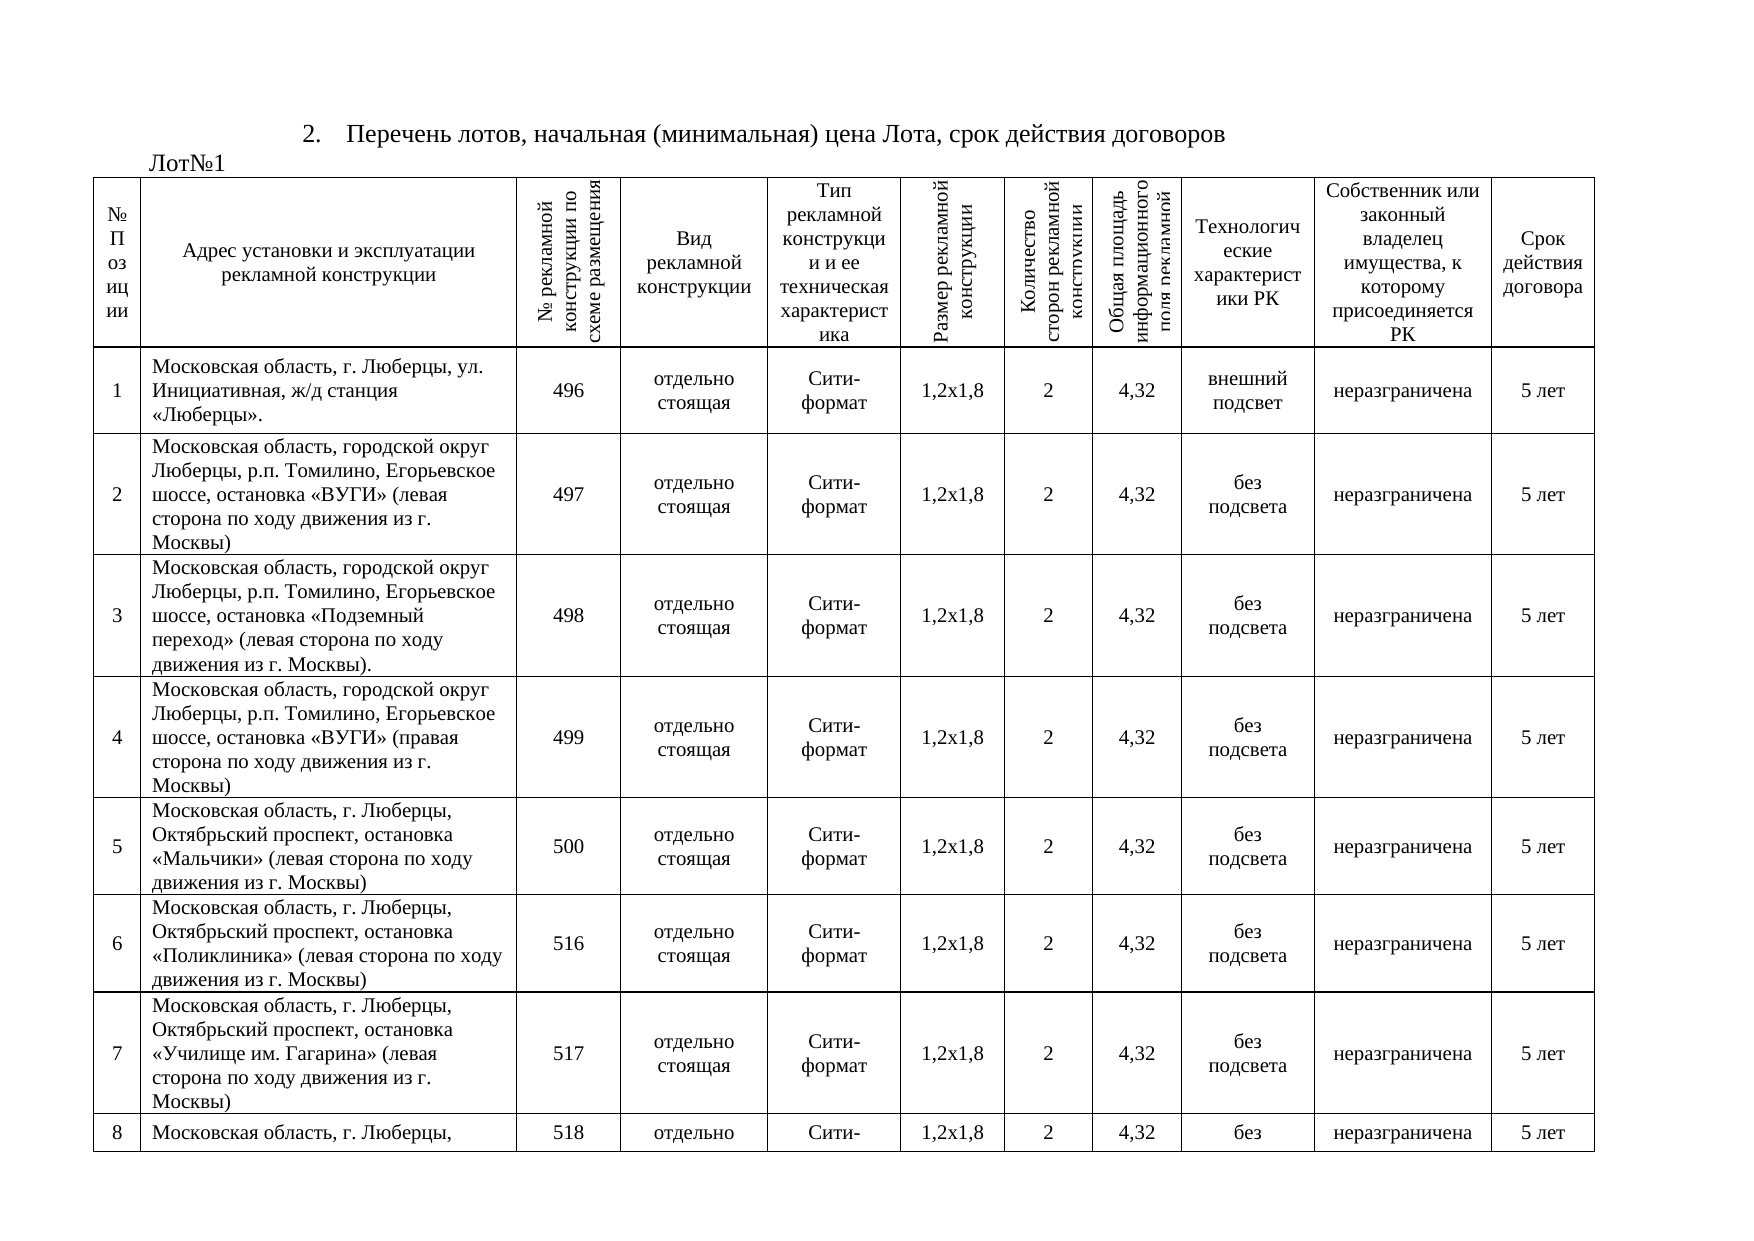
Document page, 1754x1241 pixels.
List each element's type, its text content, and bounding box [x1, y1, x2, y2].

table_cell неразграничена [1315, 555, 1491, 676]
table_cell отдельно стоящая [621, 895, 767, 991]
table_cell 4,32 [1093, 434, 1181, 554]
table_cell Московская область, г. Люберцы, Октябрьский проспект, остановка «Мальчики» (левая сторона по ходу движения из г. Москвы) [141, 798, 516, 894]
table_cell Сити-формат [768, 348, 900, 433]
table_cell 2 [1005, 1114, 1092, 1151]
table_cell неразграничена [1315, 895, 1491, 991]
table_cell Сити-формат [768, 677, 900, 797]
table_cell 4 [94, 677, 140, 797]
table_cell Сити-формат [768, 798, 900, 894]
table_cell Московская область, городской округ Люберцы, р.п. Томилино, Егорьевское шоссе, остановка «Подземный переход» (левая сторона по ходу движения из г. Москвы). [141, 555, 516, 676]
table_cell без подсвета [1182, 895, 1314, 991]
table_cell отдельно стоящая [621, 555, 767, 676]
table_cell 499 [517, 677, 620, 797]
table_cell Московская область, г. Люберцы, ул. Инициативная, ж/д станция «Люберцы». [141, 348, 516, 433]
table_cell 8 [94, 1114, 140, 1151]
table_cell Московская область, г. Люберцы, Октябрьский проспект, остановка «Поликлиника» (левая сторона по ходу движения из г. Москвы) [141, 895, 516, 991]
table_cell без подсвета [1182, 434, 1314, 554]
table_cell 516 [517, 895, 620, 991]
table_header Вид рекламной конструкции [621, 178, 767, 346]
text Лот№1 [149, 148, 1379, 177]
table_cell 5 лет [1492, 895, 1594, 991]
table_cell 1,2х1,8 [901, 993, 1004, 1113]
table_cell без подсвета [1182, 798, 1314, 894]
table_cell Сити-формат [768, 1114, 900, 1151]
table_cell отдельно стоящая [621, 1114, 767, 1151]
table_cell 5 лет [1492, 1114, 1594, 1151]
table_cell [141, 1114, 516, 1151]
table_cell 1,2х1,8 [901, 798, 1004, 894]
table_cell 496 [517, 348, 620, 433]
table_cell 5 лет [1492, 434, 1594, 554]
table_cell 2 [1005, 895, 1092, 991]
table_cell без подсвета [1182, 555, 1314, 676]
table_cell отдельно стоящая [621, 993, 767, 1113]
table_cell 2 [1005, 348, 1092, 433]
table_cell отдельно стоящая [621, 434, 767, 554]
table_cell 5 лет [1492, 993, 1594, 1113]
table_cell 5 лет [1492, 798, 1594, 894]
table_cell без подсвета [1182, 1114, 1314, 1151]
table_cell 4,32 [1093, 677, 1181, 797]
table_header № рекламной конструкции по схеме размещения [517, 178, 620, 346]
list Перечень лотов, начальная (минимальная) цена Лота, срок действия договоров [149, 118, 1379, 148]
table_cell 4,32 [1093, 348, 1181, 433]
table_cell Сити-формат [768, 993, 900, 1113]
table_header Срок действия договора [1492, 178, 1594, 346]
table_cell неразграничена [1315, 434, 1491, 554]
table_cell без подсвета [1182, 677, 1314, 797]
table_cell 5 лет [1492, 555, 1594, 676]
table_cell 2 [1005, 677, 1092, 797]
table_cell 1,2х1,8 [901, 895, 1004, 991]
table_cell 1 [94, 348, 140, 433]
table_cell неразграничена [1315, 798, 1491, 894]
table_cell 4,32 [1093, 895, 1181, 991]
table_cell 5 лет [1492, 348, 1594, 433]
table_cell 5 [94, 798, 140, 894]
table_cell 5 лет [1492, 677, 1594, 797]
table_header Тип рекламной конструкции и ее техническая характеристика [768, 178, 900, 346]
table_cell 4,32 [1093, 993, 1181, 1113]
table_cell Сити-формат [768, 895, 900, 991]
table_cell Московская область, городской округ Люберцы, р.п. Томилино, Егорьевское шоссе, остановка «ВУГИ» (правая сторона по ходу движения из г. Москвы) [141, 677, 516, 797]
table_header Собственник или законный владелец имущества, к которому присоединяется РК [1315, 178, 1491, 346]
table_cell неразграничена [1315, 993, 1491, 1113]
table_cell 517 [517, 993, 620, 1113]
table_cell неразграничена [1315, 677, 1491, 797]
table_cell Московская область, городской округ Люберцы, р.п. Томилино, Егорьевское шоссе, остановка «ВУГИ» (левая сторона по ходу движения из г. Москвы) [141, 434, 516, 554]
table_cell Московская область, г. Люберцы, Октябрьский проспект, остановка «Училище им. Гагарина» (левая сторона по ходу движения из г. Москвы) [141, 993, 516, 1113]
table_cell 498 [517, 555, 620, 676]
table_header № Позиции [94, 178, 140, 346]
table_cell 1,2х1,8 [901, 434, 1004, 554]
table_cell 2 [1005, 434, 1092, 554]
table_cell 4,32 [1093, 798, 1181, 894]
table_header Технологические характеристики РК [1182, 178, 1314, 346]
table_cell отдельно стоящая [621, 348, 767, 433]
table_cell 4,32 [1093, 555, 1181, 676]
table_cell 500 [517, 798, 620, 894]
table_cell 7 [94, 993, 140, 1113]
table_cell 518 [517, 1114, 620, 1151]
table_header Размер рекламной конструкции [901, 178, 1004, 346]
table_cell 2 [1005, 555, 1092, 676]
table_cell отдельно стоящая [621, 798, 767, 894]
table_cell 2 [1005, 993, 1092, 1113]
table_cell Сити-формат [768, 434, 900, 554]
table_cell 3 [94, 555, 140, 676]
table_cell неразграничена [1315, 348, 1491, 433]
table_cell 1,2х1,8 [901, 348, 1004, 433]
table_cell 2 [94, 434, 140, 554]
table_cell 4,32 [1093, 1114, 1181, 1151]
table_cell 1,2х1,8 [901, 677, 1004, 797]
table_cell 6 [94, 895, 140, 991]
table_header Количество сторон рекламной конструкции [1005, 178, 1092, 346]
table_cell 497 [517, 434, 620, 554]
table_cell отдельно стоящая [621, 677, 767, 797]
table_cell 1,2х1,8 [901, 555, 1004, 676]
table_cell без подсвета [1182, 993, 1314, 1113]
table_cell 1,2х1,8 [901, 1114, 1004, 1151]
table_header Адрес установки и эксплуатации рекламной конструкции [141, 178, 516, 346]
table_cell внешний подсвет [1182, 348, 1314, 433]
table_cell неразграничена [1315, 1114, 1491, 1151]
table_header Общая площадь информационного поля рекламной конструкции, кв.м. [1093, 178, 1181, 346]
table_cell 2 [1005, 798, 1092, 894]
table_cell Сити-формат [768, 555, 900, 676]
